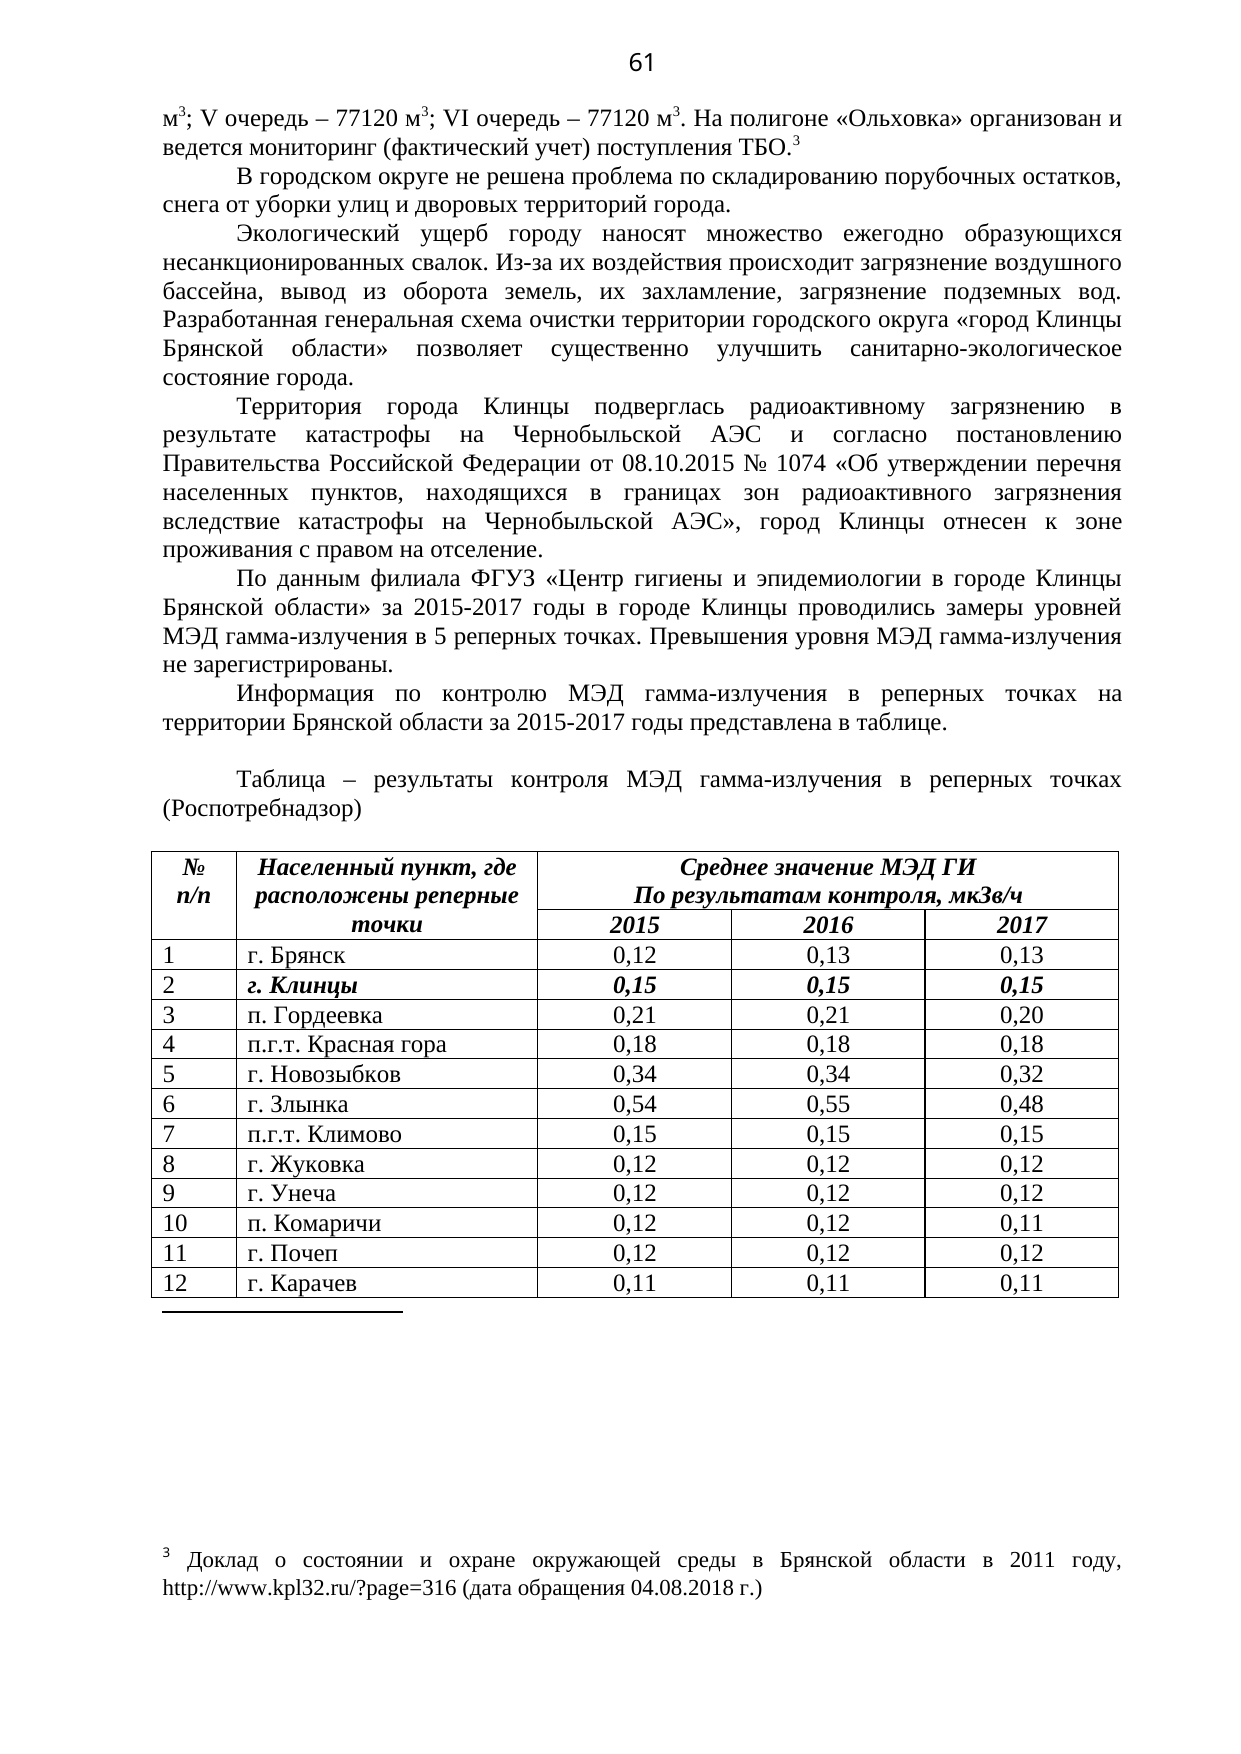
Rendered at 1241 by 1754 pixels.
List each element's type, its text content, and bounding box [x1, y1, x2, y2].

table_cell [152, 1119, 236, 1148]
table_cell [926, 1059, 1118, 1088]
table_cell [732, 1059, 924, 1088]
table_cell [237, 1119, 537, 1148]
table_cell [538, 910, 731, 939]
text По данным филиала ФГУЗ «Центр гигиены и эпидемиологии в городе Клинцы Брянской области» за 2015-2017 годы в городе Клинцы проводились замеры уровней МЭД гамма-излучения в 5 реперных точках. Превышения уровня МЭД гамма-излучения не зарегистрированы. [162, 563, 1123, 678]
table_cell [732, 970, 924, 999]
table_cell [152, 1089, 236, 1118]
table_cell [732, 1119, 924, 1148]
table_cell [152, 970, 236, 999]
text Экологический ущерб городу наносят множество ежегодно образующихся несанкционированных свалок. Из-за их воздействия происходит загрязнение воздушного бассейна, вывод из оборота земель, их захламление, загрязнение подземных вод. Разработанная генеральная схема очистки территории городского округа «город Клинцы Брянской области» позволяет существенно улучшить санитарно-экологическое состояние города. [162, 218, 1123, 391]
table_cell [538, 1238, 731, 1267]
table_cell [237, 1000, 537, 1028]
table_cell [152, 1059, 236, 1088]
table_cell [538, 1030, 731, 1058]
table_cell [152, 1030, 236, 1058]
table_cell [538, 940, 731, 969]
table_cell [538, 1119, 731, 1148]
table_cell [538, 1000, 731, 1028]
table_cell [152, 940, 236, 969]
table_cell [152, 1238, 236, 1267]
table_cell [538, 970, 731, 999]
text Под полигон по размещению и захоронению ТБО г. Клинцы отведено 10 га земли песчаного карьера в р.п. Ольховка, объем полигона составляет 978752 м3 (10 га), в т.ч. I очередь – 318320 м3; II очередь – 242056 м3; III очередь – 178096 м3; IV очередь – 121820 м3; V очередь – 77120 м3; VI очередь – 77120 м3. На полигоне «Ольховка» организован и ведется мониторинг (фактический учет) поступления ТБО. [162, 103, 1123, 161]
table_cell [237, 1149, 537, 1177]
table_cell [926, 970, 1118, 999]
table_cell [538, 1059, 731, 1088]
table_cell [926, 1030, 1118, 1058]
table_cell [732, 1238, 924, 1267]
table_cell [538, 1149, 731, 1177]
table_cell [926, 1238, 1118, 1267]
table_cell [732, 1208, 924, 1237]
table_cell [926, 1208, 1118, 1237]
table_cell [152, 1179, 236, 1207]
text Таблица – результаты контроля МЭД гамма-излучения в реперных точках (Роспотребнадзор) [162, 764, 1123, 822]
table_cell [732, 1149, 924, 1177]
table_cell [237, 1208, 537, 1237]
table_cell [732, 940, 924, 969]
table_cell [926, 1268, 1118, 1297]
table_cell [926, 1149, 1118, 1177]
text Территория города Клинцы подверглась радиоактивному загрязнению в результате катастрофы на Чернобыльской АЭС и согласно постановлению Правительства Российской Федерации от 08.10.2015 № 1074 «Об утверждении перечня населенных пунктов, находящихся в границах зон радиоактивного загрязнения вследствие катастрофы на Чернобыльской АЭС», город Клинцы отнесен к зоне проживания с правом на отселение. [162, 391, 1123, 563]
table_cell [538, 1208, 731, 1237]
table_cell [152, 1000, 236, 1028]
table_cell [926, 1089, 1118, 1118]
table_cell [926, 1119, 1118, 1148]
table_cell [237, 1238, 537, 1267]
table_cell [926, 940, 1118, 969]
text Информация по контролю МЭД гамма-излучения в реперных точках на территории Брянской области за 2015-2017 годы представлена в таблице. [162, 678, 1123, 736]
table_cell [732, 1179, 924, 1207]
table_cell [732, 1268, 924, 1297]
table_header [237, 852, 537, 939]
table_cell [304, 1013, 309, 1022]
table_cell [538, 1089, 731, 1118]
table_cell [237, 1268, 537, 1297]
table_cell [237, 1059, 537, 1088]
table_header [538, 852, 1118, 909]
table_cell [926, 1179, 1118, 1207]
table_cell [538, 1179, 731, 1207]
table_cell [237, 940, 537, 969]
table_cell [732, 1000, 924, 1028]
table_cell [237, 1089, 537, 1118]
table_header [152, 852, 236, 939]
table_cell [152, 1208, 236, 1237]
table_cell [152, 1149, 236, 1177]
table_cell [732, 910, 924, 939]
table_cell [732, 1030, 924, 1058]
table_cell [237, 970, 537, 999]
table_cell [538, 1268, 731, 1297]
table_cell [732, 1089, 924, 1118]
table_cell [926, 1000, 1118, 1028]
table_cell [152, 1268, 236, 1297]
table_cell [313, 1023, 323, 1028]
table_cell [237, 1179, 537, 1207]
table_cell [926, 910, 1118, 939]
text В городском округе не решена проблема по складированию порубочных остатков, снега от уборки улиц и дворовых территорий города. [162, 161, 1123, 218]
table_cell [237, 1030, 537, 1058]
